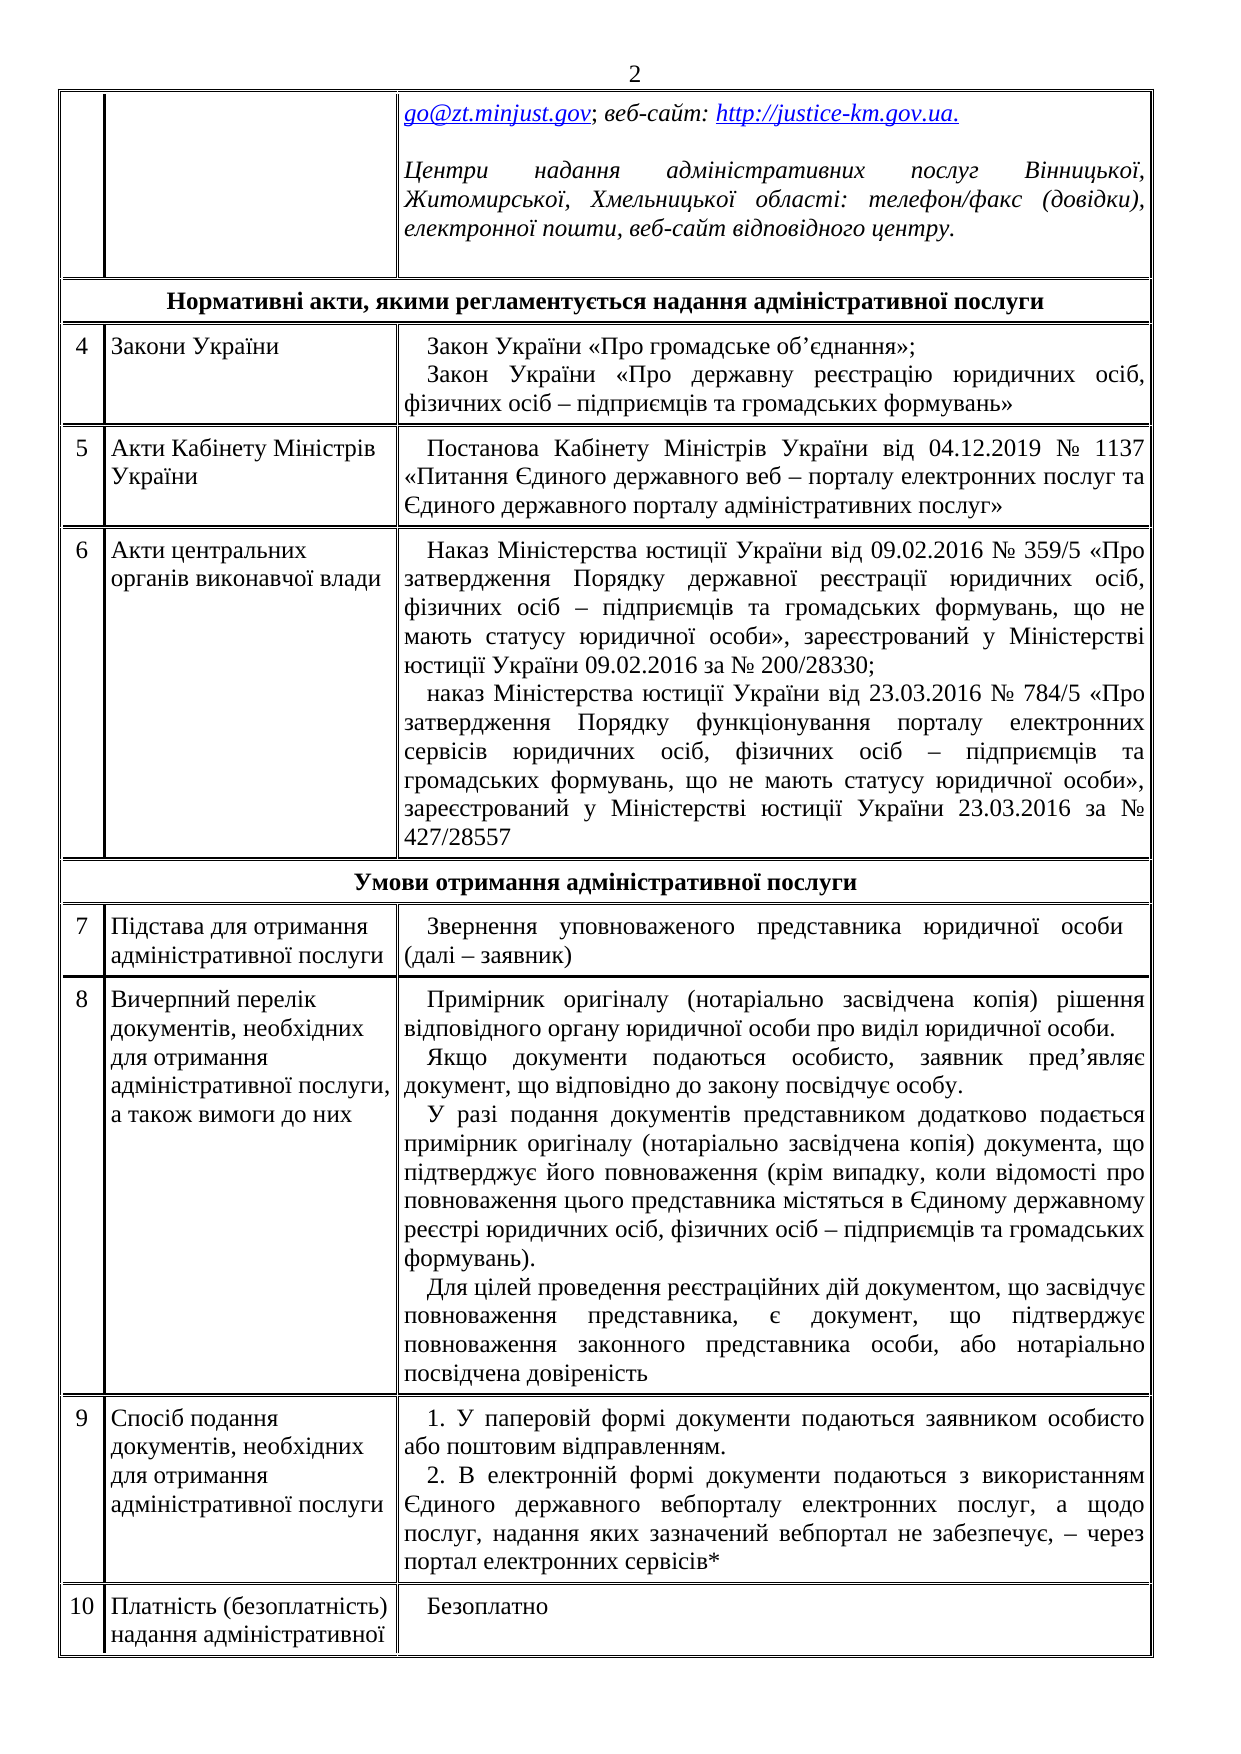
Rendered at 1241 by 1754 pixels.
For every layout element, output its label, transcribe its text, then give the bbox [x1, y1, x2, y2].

table_cell Закон України «Про громадське об’єднання»; Закон України «Про державну реєстрацію юридичних осіб, фізичних осіб – підприємців та громадських формувань» [399, 321, 1151, 423]
table_cell Акти центральних органів виконавчої влади [106, 529, 396, 857]
table_cell 8 [61, 975, 103, 1393]
table_cell 7 [59, 902, 104, 975]
table_cell 3 [61, 92, 104, 277]
table_cell 6 [61, 525, 103, 857]
table_cell Вичерпний перелік документів, необхідних для отримання адміністративної послуги, а також вимоги до них [106, 978, 396, 1393]
table_cell 9 [61, 1393, 103, 1581]
table_cell Акти Кабінету Міністрів України [106, 427, 396, 525]
table_cell Постанова Кабінету Міністрів України від 04.12.2019 № 1137 «Питання Єдиного державного веб – порталу електронних послуг та Єдиного державного порталу адміністративних послуг» [399, 423, 1151, 525]
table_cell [104, 92, 398, 277]
table_cell 10 [61, 1581, 104, 1654]
table_cell Нормативні акти, якими регламентується надання адміністративної послуги [59, 277, 1152, 321]
table_cell Підстава для отримання адміністративної послуги [106, 905, 396, 975]
table_cell Звернення уповноваженого представника юридичної особи (далі – заявник) [398, 902, 1152, 975]
table_cell Закони України [106, 325, 396, 423]
table_cell Спосіб подання документів, необхідних для отримання адміністративної послуги [106, 1397, 396, 1581]
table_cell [104, 1585, 398, 1654]
table_cell Безоплатно [398, 1581, 1151, 1654]
table_cell 1. У паперовій формі документи подаються заявником особисто або поштовим відправленням. 2. В електронній формі документи подаються з використанням Єдиного державного вебпорталу електронних послуг, а щодо послуг, надання яких зазначений вебпортал не забезпечує, – через портал електронних сервісів* [399, 1393, 1151, 1581]
table_cell Наказ Міністерства юстиції України від 09.02.2016 № 359/5 «Про затвердження Порядку державної реєстрації юридичних осіб, фізичних осіб – підприємців та громадських формувань, що не мають статусу юридичної особи», зареєстрований у Міністерстві юстиції України 09.02.2016 за № 200/28330; наказ Міністерства юстиції України від 23.03.2016 № 784/5 «Про затвердження Порядку функціонування порталу електронних сервісів юридичних осіб, фізичних осіб – підприємців та громадських формувань, що не мають статусу юридичної особи», зареєстрований у Міністерстві юстиції України 23.03.2016 за № 427/28557 [399, 525, 1151, 857]
table_cell 4 [61, 321, 103, 423]
table_cell Примірник оригіналу (нотаріально засвідчена копія) рішення відповідного органу юридичної особи про виділ юридичної особи. Якщо документи подаються особисто, заявник пред’являє документ, що відповідно до закону посвідчує особу. У разі подання документів представником додатково подається примірник оригіналу (нотаріально засвідчена копія) документа, що підтверджує його повноваження (крім випадку, коли відомості про повноваження цього представника містяться в Єдиному державному реєстрі юридичних осіб, фізичних осіб – підприємців та громадських формувань). Для цілей проведення реєстраційних дій документом, що засвідчує повноваження представника, є документ, що підтверджує повноваження законного представника особи, або нотаріально посвідчена довіреність [399, 975, 1150, 1393]
table_cell 5 [61, 423, 103, 525]
table_cell Умови отримання адміністративної послуги [61, 857, 1151, 902]
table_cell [398, 92, 1150, 277]
